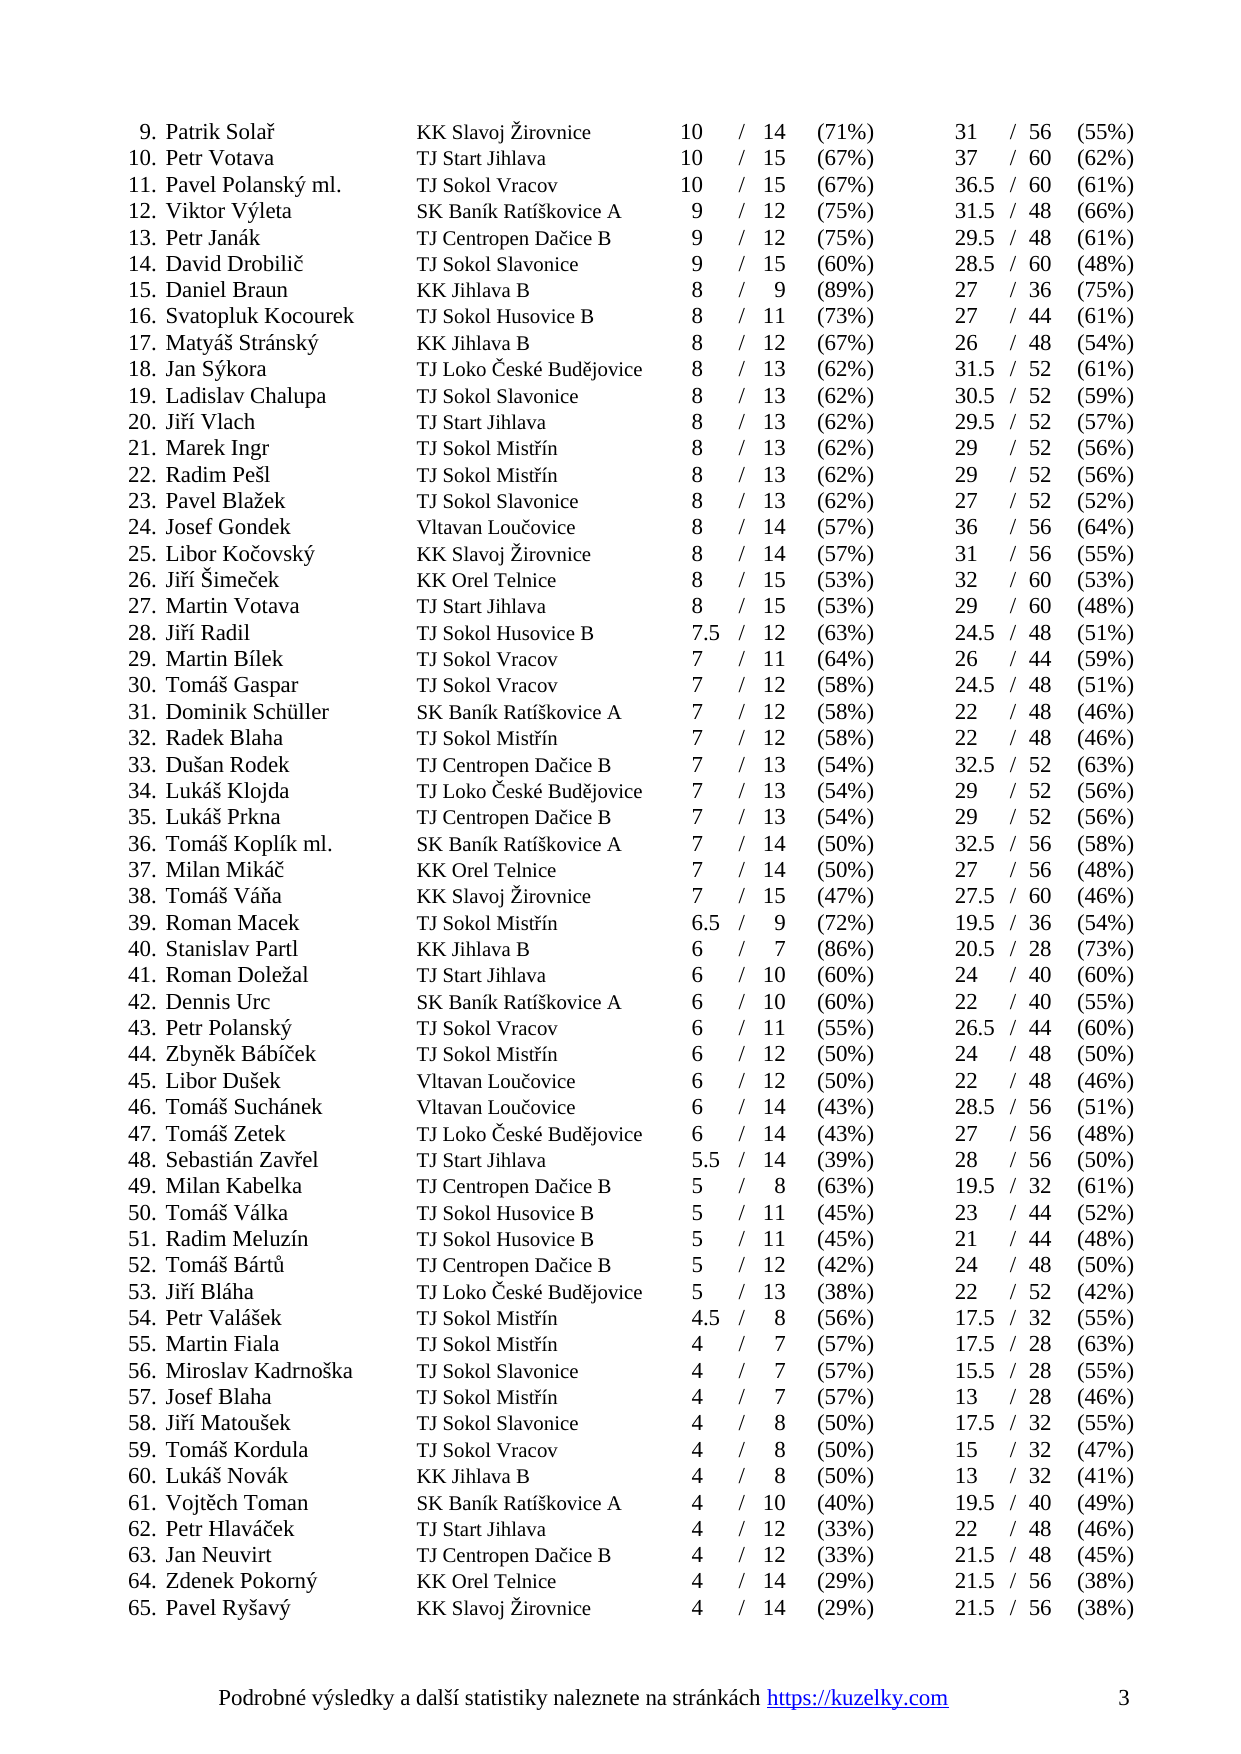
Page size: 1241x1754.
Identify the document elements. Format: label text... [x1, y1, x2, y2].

text 20. Jiří Vlach TJ Start Jihlava 8 / 13 (62%) 29.5 / 52 (57%) [106, 408, 1134, 434]
text 30. Tomáš Gaspar TJ Sokol Vracov 7 / 12 (58%) 24.5 / 48 (51%) [106, 672, 1134, 698]
text 15. Daniel Braun KK Jihlava B 8 / 9 (89%) 27 / 36 (75%) [106, 276, 1134, 303]
text 55. Martin Fiala TJ Sokol Mistřín 4 / 7 (57%) 17.5 / 28 (63%) [106, 1330, 1134, 1357]
text 36. Tomáš Koplík ml. SK Baník Ratíškovice A 7 / 14 (50%) 32.5 / 56 (58%) [106, 830, 1134, 856]
text 54. Petr Valášek TJ Sokol Mistřín 4.5 / 8 (56%) 17.5 / 32 (55%) [106, 1304, 1134, 1330]
text 46. Tomáš Suchánek Vltavan Loučovice 6 / 14 (43%) 28.5 / 56 (51%) [106, 1093, 1134, 1119]
text 13. Petr Janák TJ Centropen Dačice B 9 / 12 (75%) 29.5 / 48 (61%) [106, 223, 1134, 250]
text 26. Jiří Šimeček KK Orel Telnice 8 / 15 (53%) 32 / 60 (53%) [106, 566, 1134, 592]
text 33. Dušan Rodek TJ Centropen Dačice B 7 / 13 (54%) 32.5 / 52 (63%) [106, 751, 1134, 777]
text 27. Martin Votava TJ Start Jihlava 8 / 15 (53%) 29 / 60 (48%) [106, 592, 1134, 619]
text 56. Miroslav Kadrnoška TJ Sokol Slavonice 4 / 7 (57%) 15.5 / 28 (55%) [106, 1357, 1134, 1383]
text 47. Tomáš Zetek TJ Loko České Budějovice 6 / 14 (43%) 27 / 56 (48%) [106, 1119, 1134, 1146]
text 52. Tomáš Bártů TJ Centropen Dačice B 5 / 12 (42%) 24 / 48 (50%) [106, 1251, 1134, 1278]
text 10. Petr Votava TJ Start Jihlava 10 / 15 (67%) 37 / 60 (62%) [106, 144, 1134, 171]
text 49. Milan Kabelka TJ Centropen Dačice B 5 / 8 (63%) 19.5 / 32 (61%) [106, 1172, 1134, 1199]
text 18. Jan Sýkora TJ Loko České Budějovice 8 / 13 (62%) 31.5 / 52 (61%) [106, 355, 1134, 382]
text 62. Petr Hlaváček TJ Start Jihlava 4 / 12 (33%) 22 / 48 (46%) [106, 1515, 1134, 1541]
text 64. Zdenek Pokorný KK Orel Telnice 4 / 14 (29%) 21.5 / 56 (38%) [106, 1568, 1134, 1594]
text 29. Martin Bílek TJ Sokol Vracov 7 / 11 (64%) 26 / 44 (59%) [106, 645, 1134, 672]
text 43. Petr Polanský TJ Sokol Vracov 6 / 11 (55%) 26.5 / 44 (60%) [106, 1014, 1134, 1041]
text 9. Patrik Solař KK Slavoj Žirovnice 10 / 14 (71%) 31 / 56 (55%) [106, 118, 1134, 144]
text 25. Libor Kočovský KK Slavoj Žirovnice 8 / 14 (57%) 31 / 56 (55%) [106, 540, 1134, 566]
text 34. Lukáš Klojda TJ Loko České Budějovice 7 / 13 (54%) 29 / 52 (56%) [106, 777, 1134, 803]
text 48. Sebastián Zavřel TJ Start Jihlava 5.5 / 14 (39%) 28 / 56 (50%) [106, 1146, 1134, 1172]
text 57. Josef Blaha TJ Sokol Mistřín 4 / 7 (57%) 13 / 28 (46%) [106, 1383, 1134, 1409]
text 50. Tomáš Válka TJ Sokol Husovice B 5 / 11 (45%) 23 / 44 (52%) [106, 1199, 1134, 1225]
text 28. Jiří Radil TJ Sokol Husovice B 7.5 / 12 (63%) 24.5 / 48 (51%) [106, 619, 1134, 645]
text 12. Viktor Výleta SK Baník Ratíškovice A 9 / 12 (75%) 31.5 / 48 (66%) [106, 197, 1134, 223]
text 22. Radim Pešl TJ Sokol Mistřín 8 / 13 (62%) 29 / 52 (56%) [106, 461, 1134, 487]
text 40. Stanislav Partl KK Jihlava B 6 / 7 (86%) 20.5 / 28 (73%) [106, 935, 1134, 961]
text 37. Milan Mikáč KK Orel Telnice 7 / 14 (50%) 27 / 56 (48%) [106, 856, 1134, 882]
text 38. Tomáš Váňa KK Slavoj Žirovnice 7 / 15 (47%) 27.5 / 60 (46%) [106, 882, 1134, 909]
text 53. Jiří Bláha TJ Loko České Budějovice 5 / 13 (38%) 22 / 52 (42%) [106, 1278, 1134, 1304]
text 23. Pavel Blažek TJ Sokol Slavonice 8 / 13 (62%) 27 / 52 (52%) [106, 487, 1134, 513]
text 14. David Drobilič TJ Sokol Slavonice 9 / 15 (60%) 28.5 / 60 (48%) [106, 250, 1134, 276]
text 45. Libor Dušek Vltavan Loučovice 6 / 12 (50%) 22 / 48 (46%) [106, 1067, 1134, 1093]
text 31. Dominik Schüller SK Baník Ratíškovice A 7 / 12 (58%) 22 / 48 (46%) [106, 698, 1134, 724]
text 58. Jiří Matoušek TJ Sokol Slavonice 4 / 8 (50%) 17.5 / 32 (55%) [106, 1409, 1134, 1436]
text 35. Lukáš Prkna TJ Centropen Dačice B 7 / 13 (54%) 29 / 52 (56%) [106, 803, 1134, 830]
text 51. Radim Meluzín TJ Sokol Husovice B 5 / 11 (45%) 21 / 44 (48%) [106, 1225, 1134, 1251]
text 42. Dennis Urc SK Baník Ratíškovice A 6 / 10 (60%) 22 / 40 (55%) [106, 988, 1134, 1014]
text 61. Vojtěch Toman SK Baník Ratíškovice A 4 / 10 (40%) 19.5 / 40 (49%) [106, 1488, 1134, 1515]
text 41. Roman Doležal TJ Start Jihlava 6 / 10 (60%) 24 / 40 (60%) [106, 961, 1134, 988]
text 11. Pavel Polanský ml. TJ Sokol Vracov 10 / 15 (67%) 36.5 / 60 (61%) [106, 171, 1134, 197]
text 16. Svatopluk Kocourek TJ Sokol Husovice B 8 / 11 (73%) 27 / 44 (61%) [106, 303, 1134, 329]
text 63. Jan Neuvirt TJ Centropen Dačice B 4 / 12 (33%) 21.5 / 48 (45%) [106, 1541, 1134, 1568]
text 39. Roman Macek TJ Sokol Mistřín 6.5 / 9 (72%) 19.5 / 36 (54%) [106, 909, 1134, 935]
text 19. Ladislav Chalupa TJ Sokol Slavonice 8 / 13 (62%) 30.5 / 52 (59%) [106, 382, 1134, 408]
text 60. Lukáš Novák KK Jihlava B 4 / 8 (50%) 13 / 32 (41%) [106, 1462, 1134, 1488]
text 24. Josef Gondek Vltavan Loučovice 8 / 14 (57%) 36 / 56 (64%) [106, 513, 1134, 540]
text 65. Pavel Ryšavý KK Slavoj Žirovnice 4 / 14 (29%) 21.5 / 56 (38%) [106, 1594, 1134, 1620]
text 44. Zbyněk Bábíček TJ Sokol Mistřín 6 / 12 (50%) 24 / 48 (50%) [106, 1041, 1134, 1067]
text 32. Radek Blaha TJ Sokol Mistřín 7 / 12 (58%) 22 / 48 (46%) [106, 724, 1134, 751]
text 59. Tomáš Kordula TJ Sokol Vracov 4 / 8 (50%) 15 / 32 (47%) [106, 1436, 1134, 1462]
text 17. Matyáš Stránský KK Jihlava B 8 / 12 (67%) 26 / 48 (54%) [106, 329, 1134, 355]
text 21. Marek Ingr TJ Sokol Mistřín 8 / 13 (62%) 29 / 52 (56%) [106, 434, 1134, 461]
